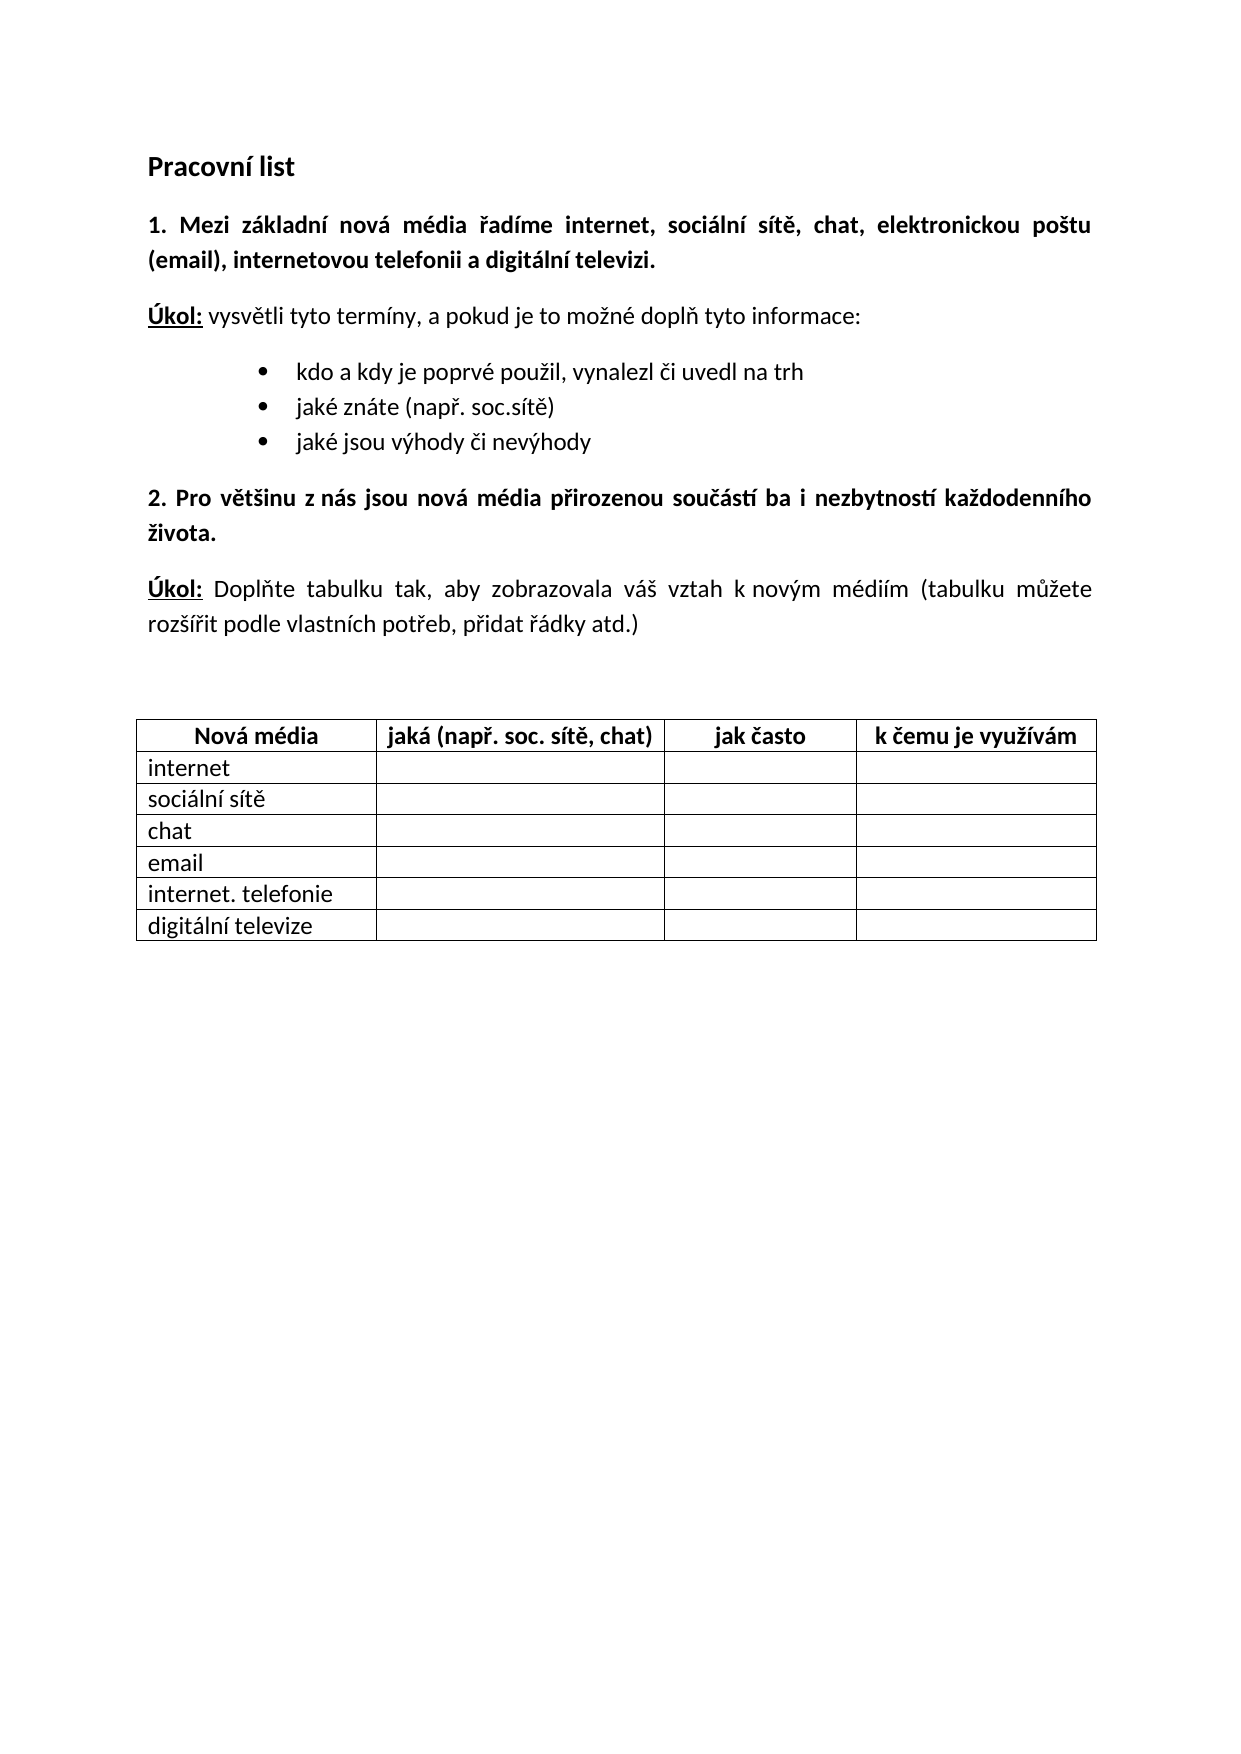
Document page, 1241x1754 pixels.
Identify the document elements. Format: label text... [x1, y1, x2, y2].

text Pracovní list [148, 148, 1093, 183]
table_cell [377, 815, 664, 846]
table_cell [377, 910, 664, 940]
list kdo a kdy je poprvé použil, vynalezl či uvedl na trh [258, 356, 1093, 387]
table_cell chat [137, 815, 376, 846]
table_cell [857, 910, 1096, 940]
table_cell [665, 878, 856, 909]
text Úkol: Doplňte tabulku tak, aby zobrazovala váš vztah k novým médiím (tabulku můžete rozšířit podle vlastních potřeb, přidat řádky atd.) [148, 573, 1093, 638]
table_header Nová média [137, 720, 376, 751]
table_cell [377, 784, 664, 814]
table_cell internet [137, 752, 376, 782]
table_cell [665, 847, 856, 877]
table_header jaká (např. soc. sítě, chat) [377, 720, 664, 751]
table_cell [377, 847, 664, 877]
text 2. Pro většinu z nás jsou nová média přirozenou součástí ba i nezbytností každodenního života. [148, 482, 1093, 547]
list jaké znáte (např. soc.sítě) [258, 391, 1093, 422]
table_cell sociální sítě [137, 784, 376, 814]
table_cell [857, 752, 1096, 782]
table_cell [665, 815, 856, 846]
table_cell [665, 784, 856, 814]
table_cell internet. telefonie [137, 878, 376, 909]
list jaké jsou výhody či nevýhody [258, 426, 1093, 457]
table_cell [857, 815, 1096, 846]
table_cell [377, 752, 664, 782]
table_cell [665, 752, 856, 782]
text Úkol: vysvětli tyto termíny, a pokud je to možné doplň tyto informace: [148, 300, 1093, 331]
text 1. Mezi základní nová média řadíme internet, sociální sítě, chat, elektronickou poštu (email), internetovou telefonii a digitální televizi. [148, 209, 1093, 275]
table_cell [857, 847, 1096, 877]
table_cell email [137, 847, 376, 877]
table_header k čemu je využívám [857, 720, 1096, 751]
table_cell [857, 784, 1096, 814]
table_header jak často [665, 720, 856, 751]
table_cell [857, 878, 1096, 909]
table_cell digitální televize [137, 910, 376, 940]
table_cell [665, 910, 856, 940]
table_cell [377, 878, 664, 909]
